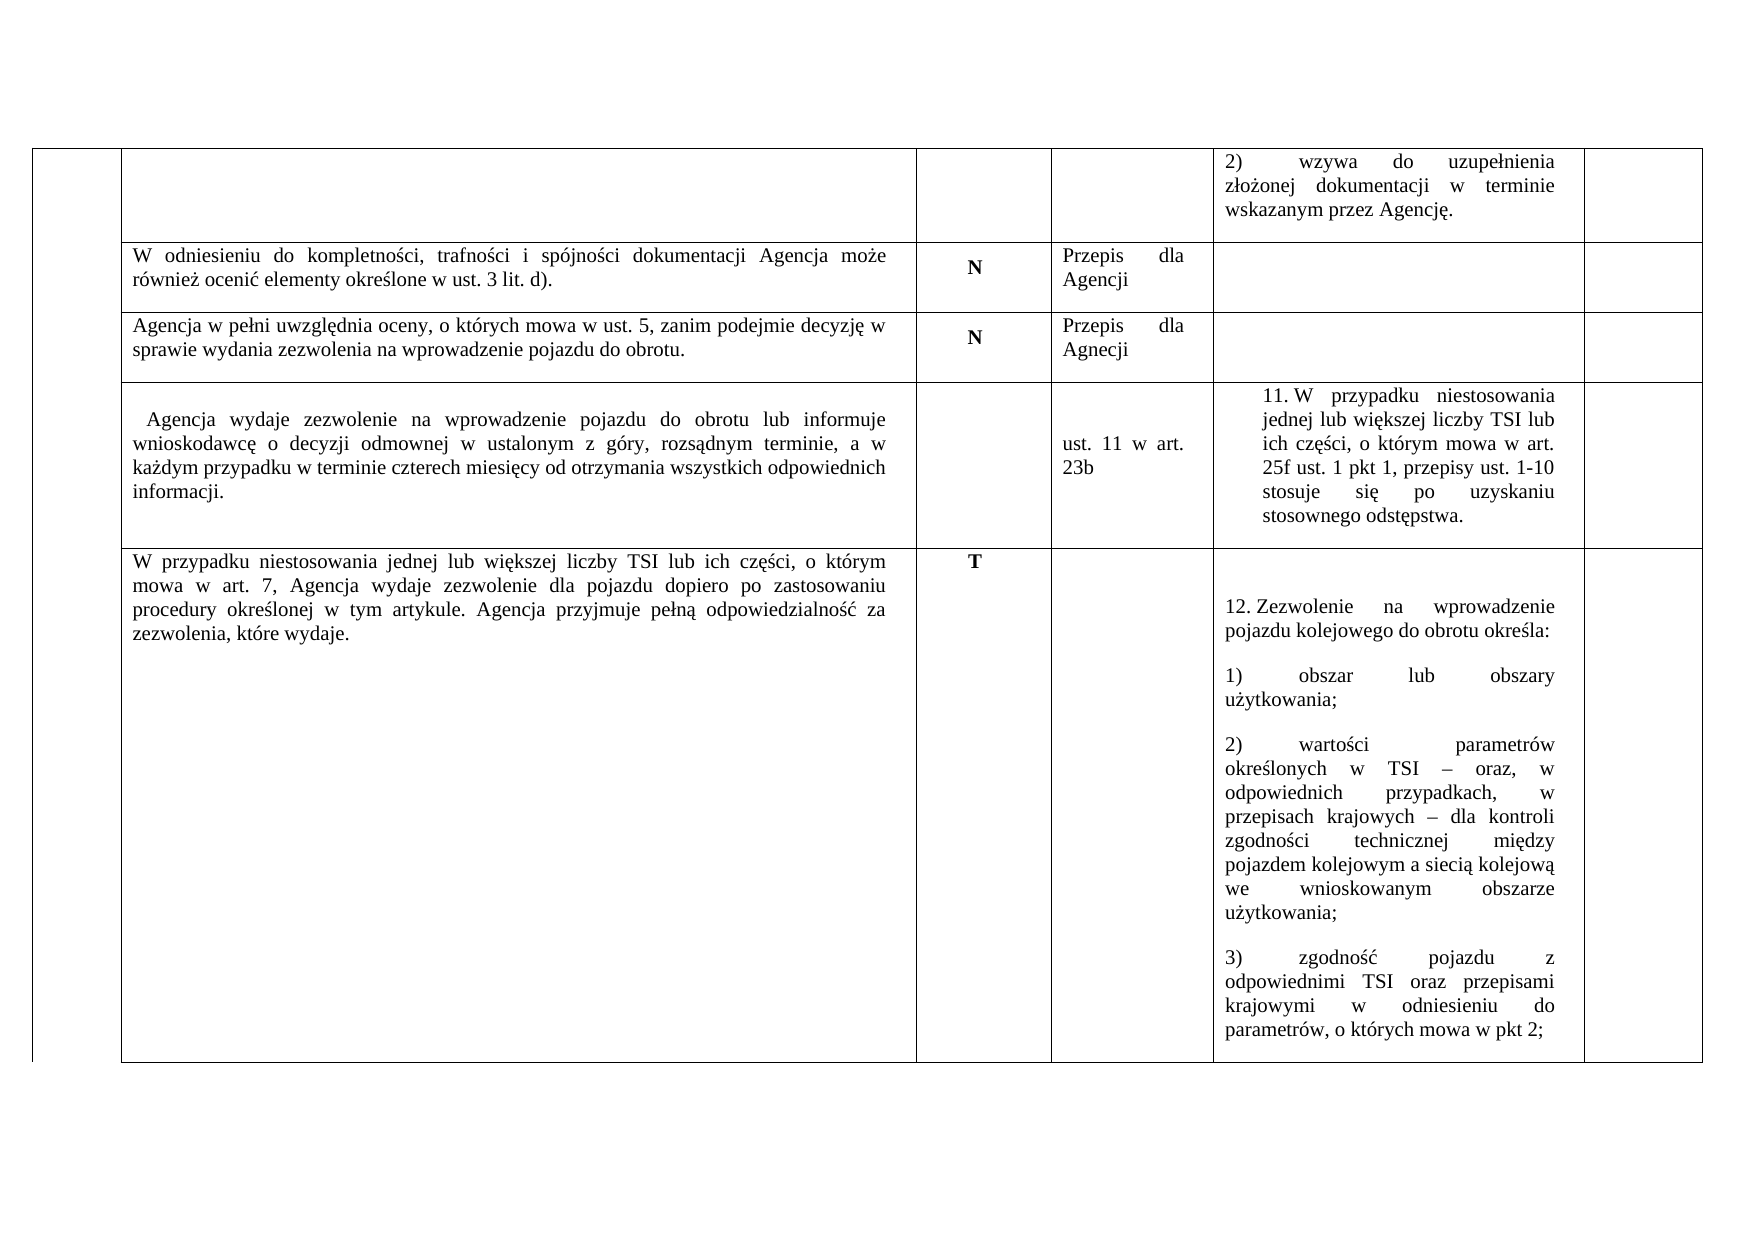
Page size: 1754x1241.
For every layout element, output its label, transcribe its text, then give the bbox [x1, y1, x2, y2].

table_cell [1585, 149, 1702, 242]
table_cell N [917, 313, 1051, 382]
table_cell [1585, 313, 1702, 382]
table_cell [33, 149, 121, 1062]
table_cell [122, 149, 916, 242]
table_cell 11. W przypadku niestosowania jednej lub większej liczby TSI lub ich części, o którym mowa w art. 25f ust. 1 pkt 1, przepisy ust. 1-10 stosuje się po uzyskaniu stosownego odstępstwa. [1214, 383, 1584, 548]
table_cell ust. 11 w art. 23b [1052, 383, 1213, 548]
table_cell [1214, 313, 1584, 382]
table_cell [1214, 243, 1584, 312]
table_cell [1585, 383, 1702, 548]
table_cell T [917, 549, 1051, 1062]
table_cell Agencja wydaje zezwolenie na wprowadzenie pojazdu do obrotu lub informuje wnioskodawcę o decyzji odmownej w ustalonym z góry, rozsądnym terminie, a w każdym przypadku w terminie czterech miesięcy od otrzymania wszystkich odpowiednich informacji. [122, 383, 916, 548]
table_cell Agencja w pełni uwzględnia oceny, o których mowa w ust. 5, zanim podejmie decyzję w sprawie wydania zezwolenia na wprowadzenie pojazdu do obrotu. [122, 313, 916, 382]
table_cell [122, 549, 916, 1062]
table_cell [1052, 149, 1213, 242]
table_cell [1585, 243, 1702, 312]
table_cell Przepis dla Agnecji [1052, 313, 1213, 382]
table_cell Przepis dla Agencji [1052, 243, 1213, 312]
table_cell [1052, 549, 1213, 1062]
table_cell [1214, 149, 1584, 242]
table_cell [1214, 549, 1584, 1062]
table_cell T [917, 149, 1051, 242]
table_cell [917, 383, 1051, 548]
table_cell N [917, 243, 1051, 312]
table_cell W odniesieniu do kompletności, trafności i spójności dokumentacji Agencja może również ocenić elementy określone w ust. 3 lit. d). [122, 243, 916, 312]
table_cell [1585, 549, 1702, 1062]
